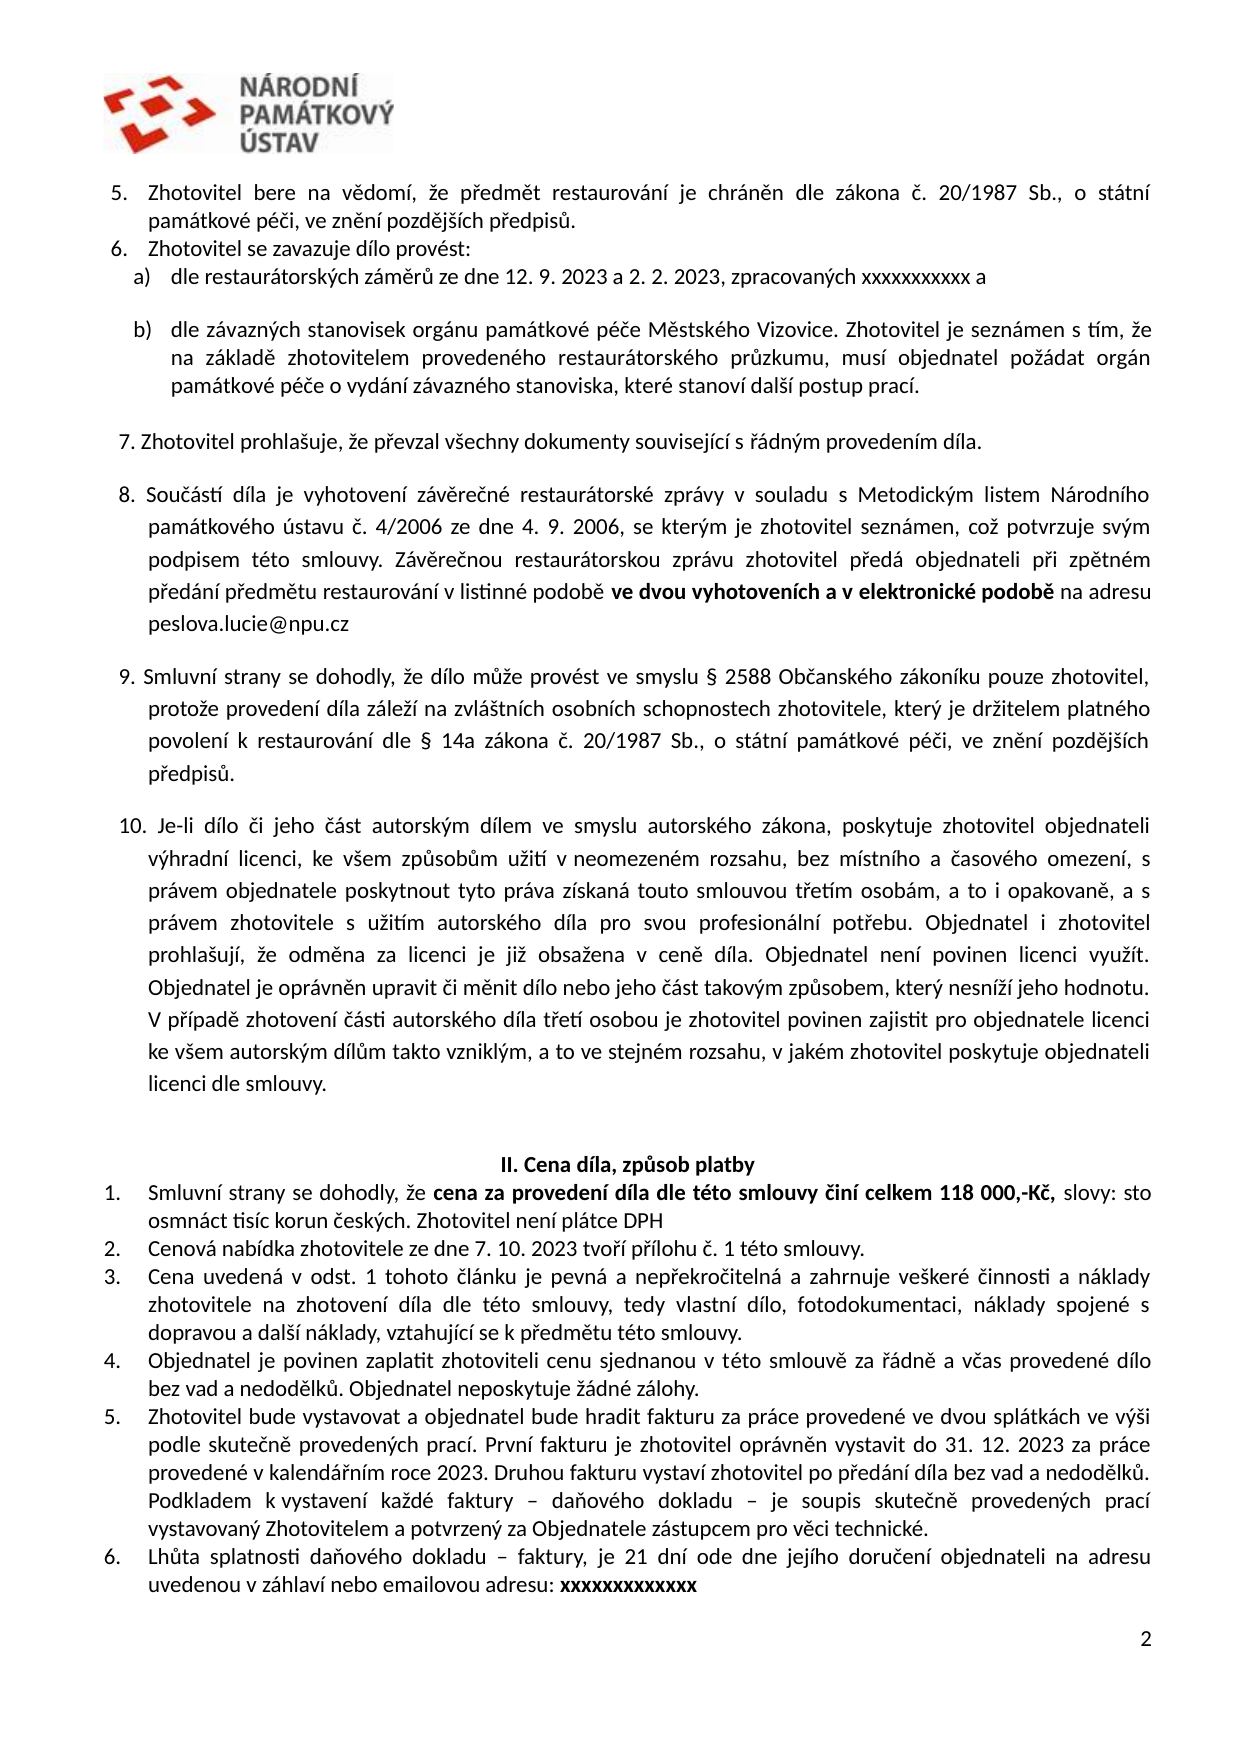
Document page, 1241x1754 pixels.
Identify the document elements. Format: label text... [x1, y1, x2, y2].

list Zhotovitel se zavazuje dílo provést: [110, 234, 1152, 262]
text 10. Je-li dílo či jeho část autorským dílem ve smyslu autorského zákona, poskytuje zhotovitel objednateli výhradní licenci, ke všem způsobům užití v neomezeném rozsahu, bez místního a časového omezení, s právem objednatele poskytnout tyto práva získaná touto smlouvou třetím osobám, a to i opakovaně, a s právem zhotovitele s užitím autorského díla pro svou profesionální potřebu. Objednatel i zhotovitel prohlašují, že odměna za licenci je již obsažena v ceně díla. Objednatel není povinen licenci využít. Objednatel je oprávněn upravit či měnit dílo nebo jeho část takovým způsobem, který nesníží jeho hodnotu. V případě zhotovení části autorského díla třetí osobou je zhotovitel povinen zajistit pro objednatele licenci ke všem autorským dílům takto vzniklým, a to ve stejném rozsahu, v jakém zhotovitel poskytuje objednateli licenci dle smlouvy. [118, 812, 1152, 1097]
list dle restaurátorských záměrů ze dne 12. 9. 2023 a 2. 2. 2023, zpracovaných xxxxxxxxxxx a [133, 262, 1152, 290]
text 7. Zhotovitel prohlašuje, že převzal všechny dokumenty související s řádným provedením díla. [118, 427, 1152, 455]
list Lhůta splatnosti daňového dokladu – faktury, je 21 dní ode dne jejího doručení objednateli na adresu uvedenou v záhlaví nebo emailovou adresu: xxxxxxxxxxxxx [103, 1542, 1152, 1598]
list dle závazných stanovisek orgánu památkové péče Městského Vizovice. Zhotovitel je seznámen s tím, že na základě zhotovitelem provedeného restaurátorského průzkumu, musí objednatel požádat orgán památkové péče o vydání závazného stanoviska, které stanoví další postup prací. [133, 315, 1152, 399]
picture [103, 73, 394, 154]
list Cena uvedená v odst. 1 tohoto článku je pevná a nepřekročitelná a zahrnuje veškeré činnosti a náklady zhotovitele na zhotovení díla dle této smlouvy, tedy vlastní dílo, fotodokumentaci, náklady spojené s dopravou a další náklady, vztahující se k předmětu této smlouvy. [103, 1262, 1152, 1346]
list Smluvní strany se dohodly, že cena za provedení díla dle této smlouvy činí celkem 118 000,-Kč, slovy: sto osmnáct tisíc korun českých. Zhotovitel není plátce DPH [103, 1178, 1152, 1234]
text 9. Smluvní strany se dohodly, že dílo může provést ve smyslu § 2588 Občanského zákoníku pouze zhotovitel, protože provedení díla záleží na zvláštních osobních schopnostech zhotovitele, který je držitelem platného povolení k restaurování dle § 14a zákona č. 20/1987 Sb., o státní památkové péči, ve znění pozdějších předpisů. [118, 662, 1152, 787]
text II. Cena díla, způsob platby [103, 1150, 1152, 1178]
list Zhotovitel bere na vědomí, že předmět restaurování je chráněn dle zákona č. 20/1987 Sb., o státní památkové péči, ve znění pozdějších předpisů. [110, 178, 1152, 234]
list Cenová nabídka zhotovitele ze dne 7. 10. 2023 tvoří přílohu č. 1 této smlouvy. [103, 1234, 1152, 1262]
list Zhotovitel bude vystavovat a objednatel bude hradit fakturu za práce provedené ve dvou splátkách ve výši podle skutečně provedených prací. První fakturu je zhotovitel oprávněn vystavit do 31. 12. 2023 za práce provedené v kalendářním roce 2023. Druhou fakturu vystaví zhotovitel po předání díla bez vad a nedodělků. Podkladem k vystavení každé faktury – daňového dokladu – je soupis skutečně provedených prací vystavovaný Zhotovitelem a potvrzený za Objednatele zástupcem pro věci technické. [103, 1402, 1152, 1542]
text 8. Součástí díla je vyhotovení závěrečné restaurátorské zprávy v souladu s Metodickým listem Národního památkového ústavu č. 4/2006 ze dne 4. 9. 2006, se kterým je zhotovitel seznámen, což potvrzuje svým podpisem této smlouvy. Závěrečnou restaurátorskou zprávu zhotovitel předá objednateli při zpětném předání předmětu restaurování v listinné podobě ve dvou vyhotoveních a v elektronické podobě na adresu peslova.lucie@npu.cz [118, 480, 1152, 637]
list Objednatel je povinen zaplatit zhotoviteli cenu sjednanou v této smlouvě za řádně a včas provedené dílo bez vad a nedodělků. Objednatel neposkytuje žádné zálohy. [103, 1346, 1152, 1402]
